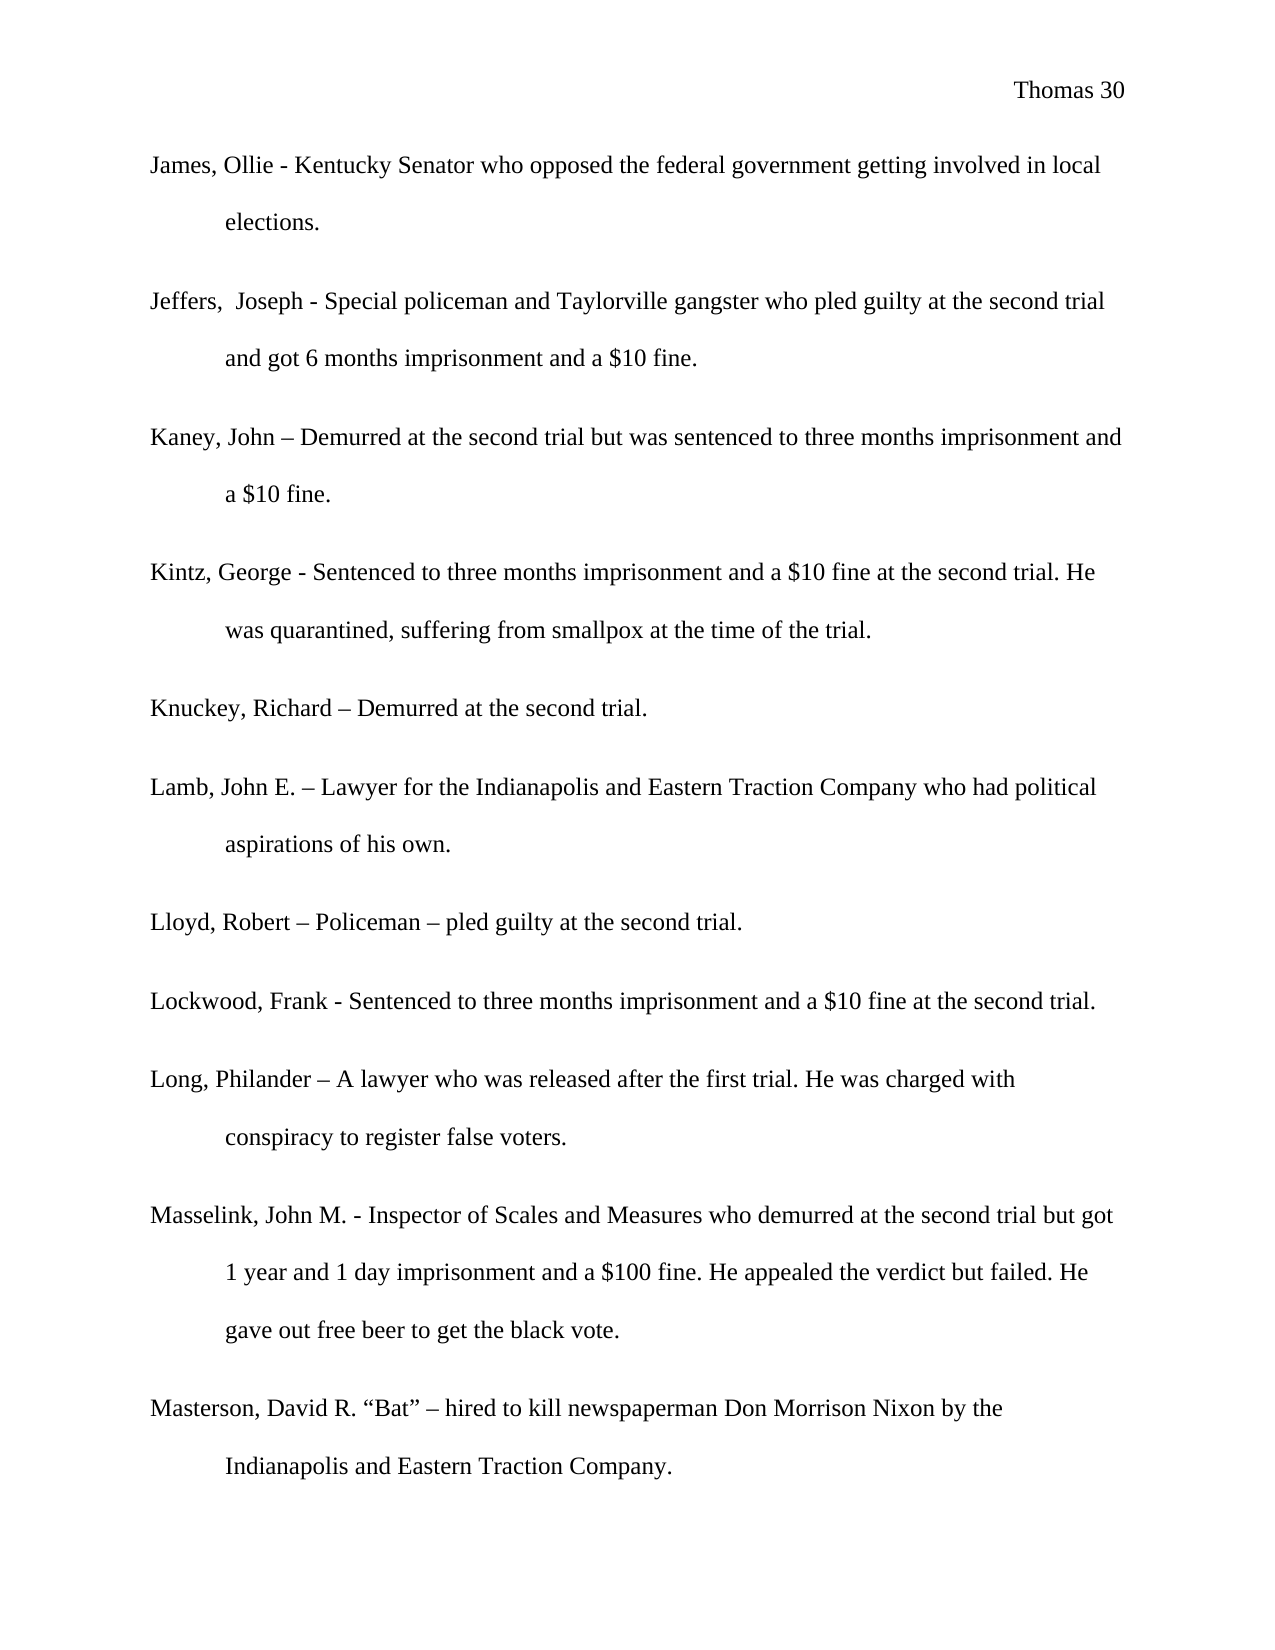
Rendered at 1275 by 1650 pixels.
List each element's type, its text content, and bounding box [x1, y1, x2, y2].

text James, Ollie - Kentucky Senator who opposed the federal government getting involved in local elections. [150, 150, 1125, 236]
text Lloyd, Robert – Policeman – pled guilty at the second trial. [150, 907, 1125, 936]
text Kintz, George - Sentenced to three months imprisonment and a $10 fine at the second trial. He was quarantined, suffering from smallpox at the time of the trial. [150, 557, 1125, 644]
text Knuckey, Richard – Demurred at the second trial. [150, 693, 1125, 722]
text Long, Philander – A lawyer who was released after the first trial. He was charged with conspiracy to register false voters. [150, 1064, 1125, 1150]
text Lamb, John E. – Lawyer for the Indianapolis and Eastern Traction Company who had political aspirations of his own. [150, 772, 1125, 858]
text Lockwood, Frank - Sentenced to three months imprisonment and a $10 fine at the second trial. [150, 986, 1125, 1014]
text Kaney, John – Demurred at the second trial but was sentenced to three months imprisonment and a $10 fine. [150, 422, 1125, 508]
text Jeffers, Joseph - Special policeman and Taylorville gangster who pled guilty at the second trial and got 6 months imprisonment and a $10 fine. [150, 286, 1125, 372]
text Masterson, David R. “Bat” – hired to kill newspaperman Don Morrison Nixon by the Indianapolis and Eastern Traction Company. [150, 1393, 1125, 1479]
text Masselink, John M. - Inspector of Scales and Measures who demurred at the second trial but got 1 year and 1 day imprisonment and a $100 fine. He appealed the verdict but failed. He gave out free beer to get the black vote. [150, 1200, 1125, 1344]
